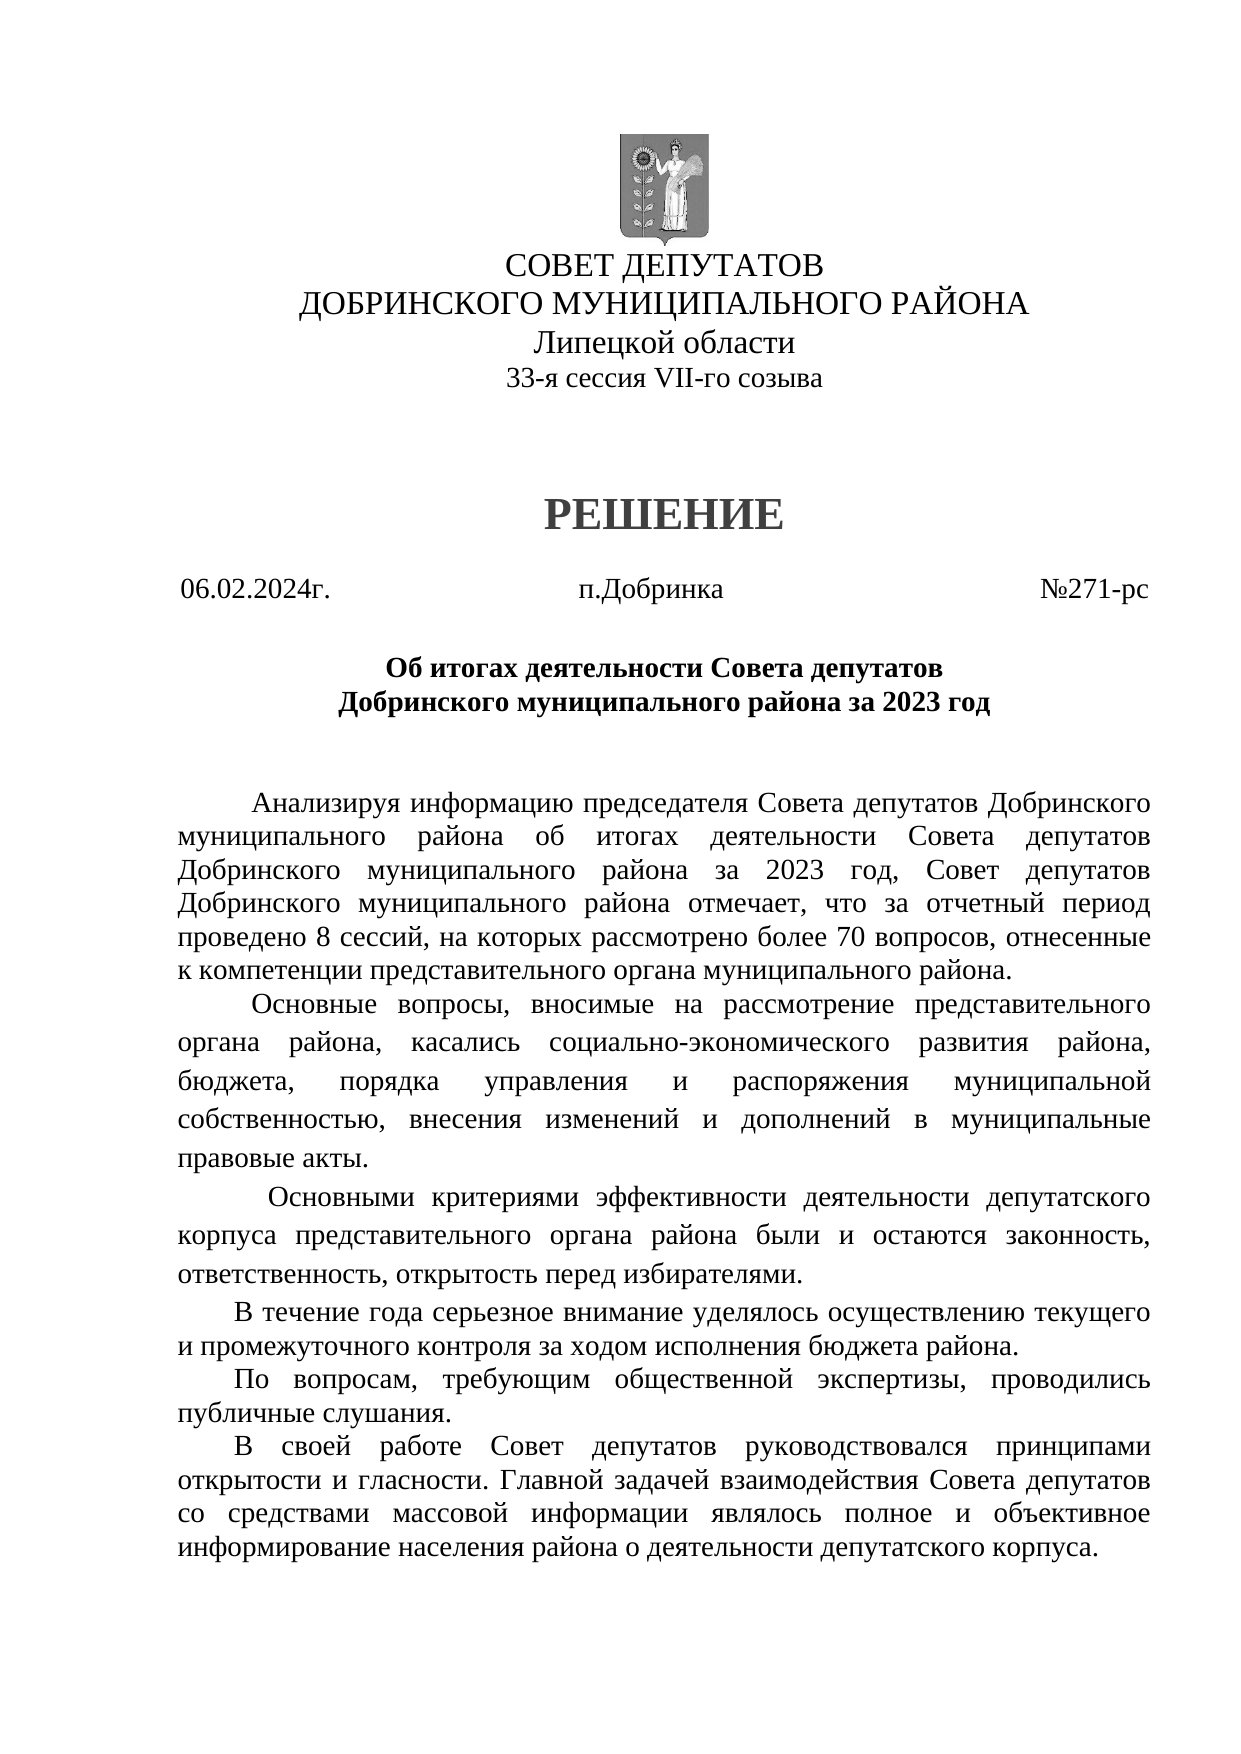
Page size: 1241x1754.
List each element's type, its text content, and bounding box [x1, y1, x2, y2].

text По вопросам, требующим общественной экспертизы, проводились публичные слушания. [177, 1361, 1152, 1428]
table_header [582, 59, 747, 245]
text 33-я сессия VII-го созыва [177, 360, 1152, 394]
text Основные вопросы, вносимые на рассмотрение представительного органа района, касались социально-экономического развития района, бюджета, порядка управления и распоряжения муниципальной собственностью, внесения изменений и дополнений в муниципальные правовые акты. [177, 986, 1152, 1174]
text Добринского муниципального района за 2023 год [177, 684, 1152, 718]
subtitle РЕШЕНИЕ [177, 487, 1152, 539]
subtitle ДОБРИНСКОГО МУНИЦИПАЛЬНОГО РАЙОНА [177, 284, 1152, 322]
text В течение года серьезное внимание уделялось осуществлению текущего и промежуточного контроля за ходом исполнения бюджета района. [177, 1294, 1152, 1361]
text В своей работе Совет депутатов руководствовался принципами открытости и гласности. Главной задачей взаимодействия Совета депутатов со средствами массовой информации являлось полное и объективное информирование населения района о деятельности депутатского корпуса. [177, 1428, 1152, 1563]
text Липецкой области [177, 322, 1152, 360]
picture [620, 134, 709, 246]
text Основными критериями эффективности деятельности депутатского корпуса представительного органа района были и остаются законность, ответственность, открытость перед избирателями. [177, 1179, 1152, 1289]
text Об итогах деятельности Совета депутатов [177, 651, 1152, 684]
subtitle СОВЕТ ДЕПУТАТОВ [177, 245, 1152, 284]
text 06.02.2024г. п.Добринка №271-рс [177, 571, 1152, 604]
text Анализируя информацию председателя Совета депутатов Добринского муниципального района об итогах деятельности Совета депутатов Добринского муниципального района за 2023 год, Совет депутатов Добринского муниципального района отмечает, что за отчетный период проведено 8 сессий, на которых рассмотрено более 70 вопросов, отнесенные к компетенции представительного органа муниципального района. [177, 785, 1152, 986]
